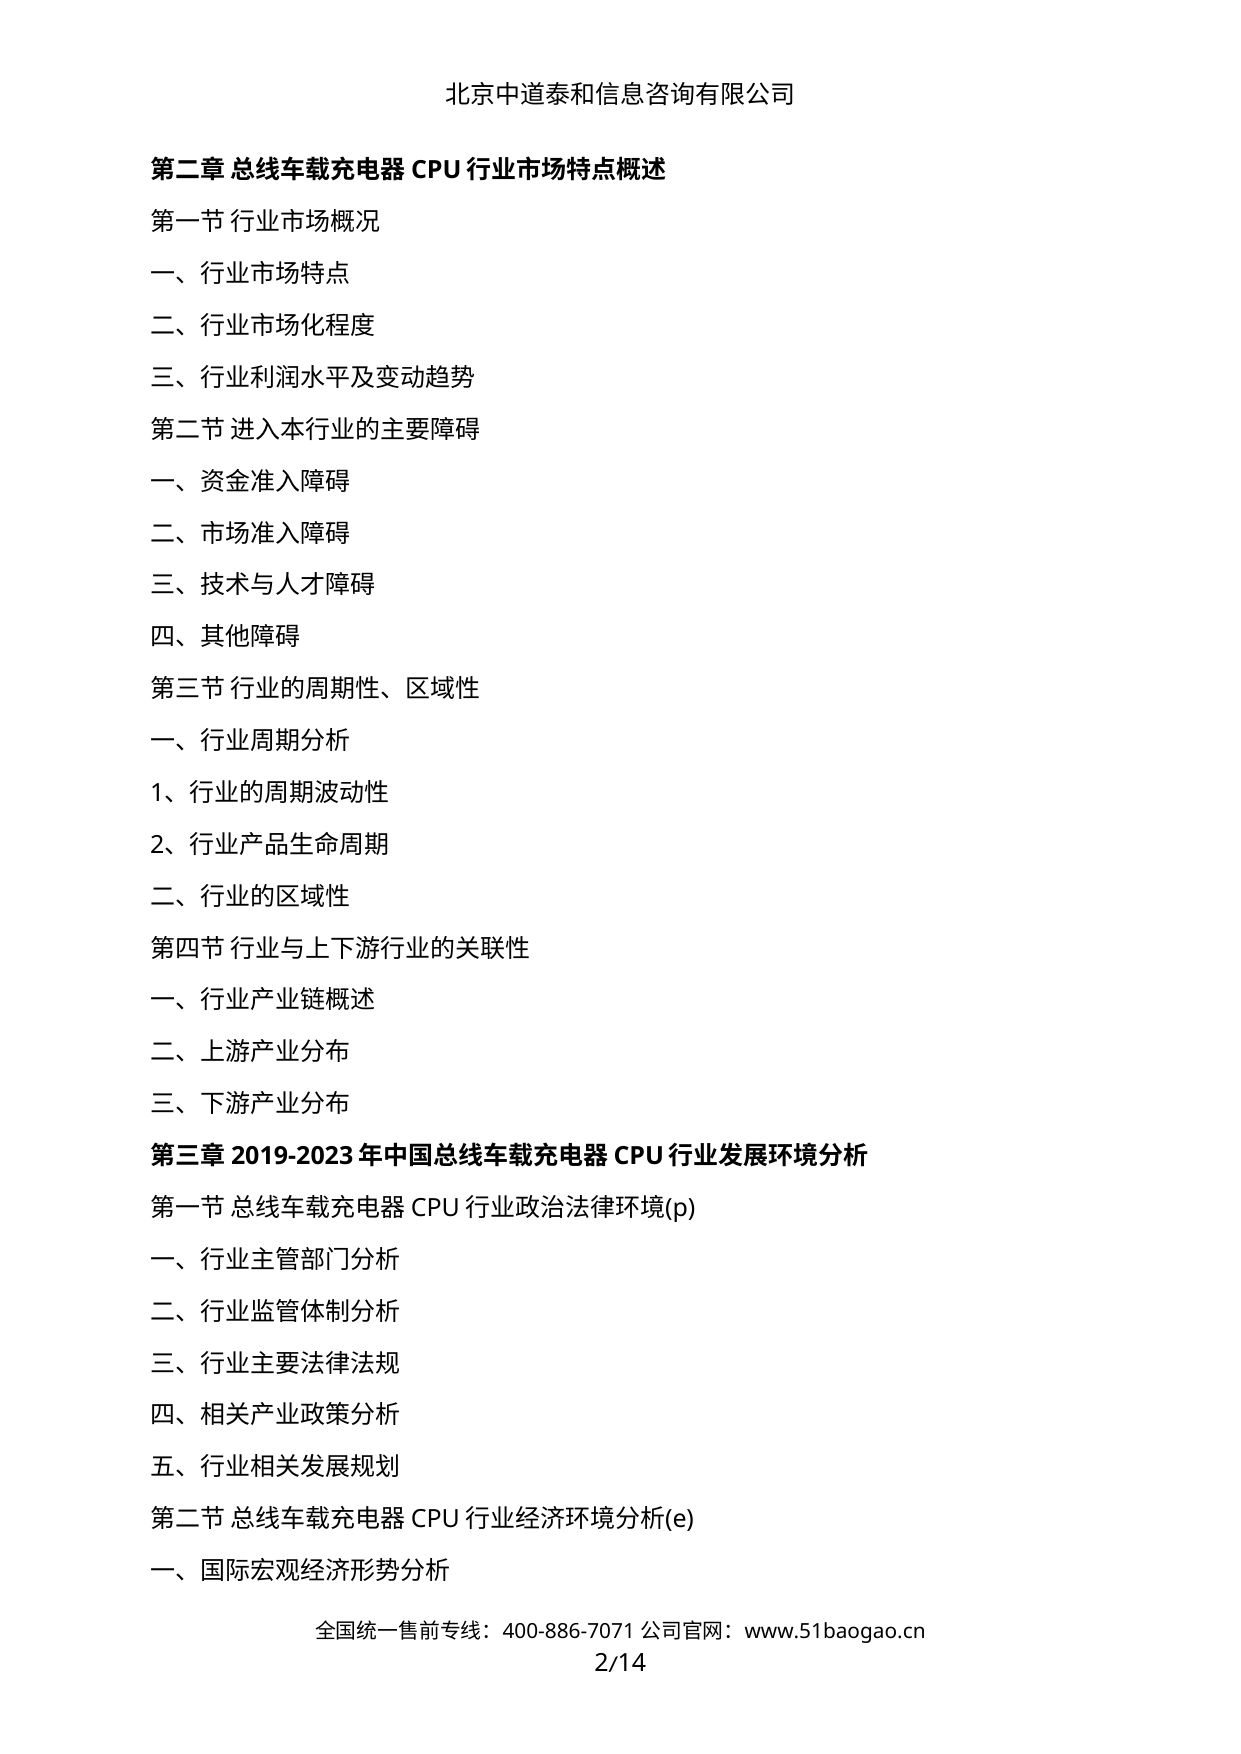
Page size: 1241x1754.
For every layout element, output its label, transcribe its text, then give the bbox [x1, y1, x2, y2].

text 一、行业产业链概述 [150, 980, 1090, 1016]
text 2、行业产品生命周期 [150, 824, 1090, 861]
text 二、市场准入障碍 [150, 513, 1090, 549]
text 一、行业周期分析 [150, 721, 1090, 757]
text 三、下游产业分布 [150, 1084, 1090, 1120]
text 第四节 行业与上下游行业的关联性 [150, 928, 1090, 964]
text 二、行业市场化程度 [150, 306, 1090, 342]
text 三、技术与人才障碍 [150, 565, 1090, 601]
text 三、行业主要法律法规 [150, 1343, 1090, 1379]
text 二、上游产业分布 [150, 1032, 1090, 1068]
text 五、行业相关发展规划 [150, 1447, 1090, 1483]
text 三、行业利润水平及变动趋势 [150, 357, 1090, 394]
text 二、行业监管体制分析 [150, 1291, 1090, 1327]
text 第一节 行业市场概况 [150, 202, 1090, 238]
text 一、行业主管部门分析 [150, 1239, 1090, 1276]
text 第二节 进入本行业的主要障碍 [150, 409, 1090, 446]
text 第三章 2019-2023年中国总线车载充电器CPU行业发展环境分析 [150, 1136, 1090, 1172]
text 四、相关产业政策分析 [150, 1395, 1090, 1431]
text 一、国际宏观经济形势分析 [150, 1551, 1090, 1587]
text 二、行业的区域性 [150, 876, 1090, 912]
text 一、行业市场特点 [150, 254, 1090, 290]
text 1、行业的周期波动性 [150, 772, 1090, 809]
text 第一节 总线车载充电器CPU行业政治法律环境(p) [150, 1187, 1090, 1224]
text 第二节 总线车载充电器CPU行业经济环境分析(e) [150, 1499, 1090, 1535]
text 第三节 行业的周期性、区域性 [150, 669, 1090, 705]
text 一、资金准入障碍 [150, 461, 1090, 497]
text 四、其他障碍 [150, 617, 1090, 653]
text 第二章 总线车载充电器CPU行业市场特点概述 [150, 150, 1090, 186]
